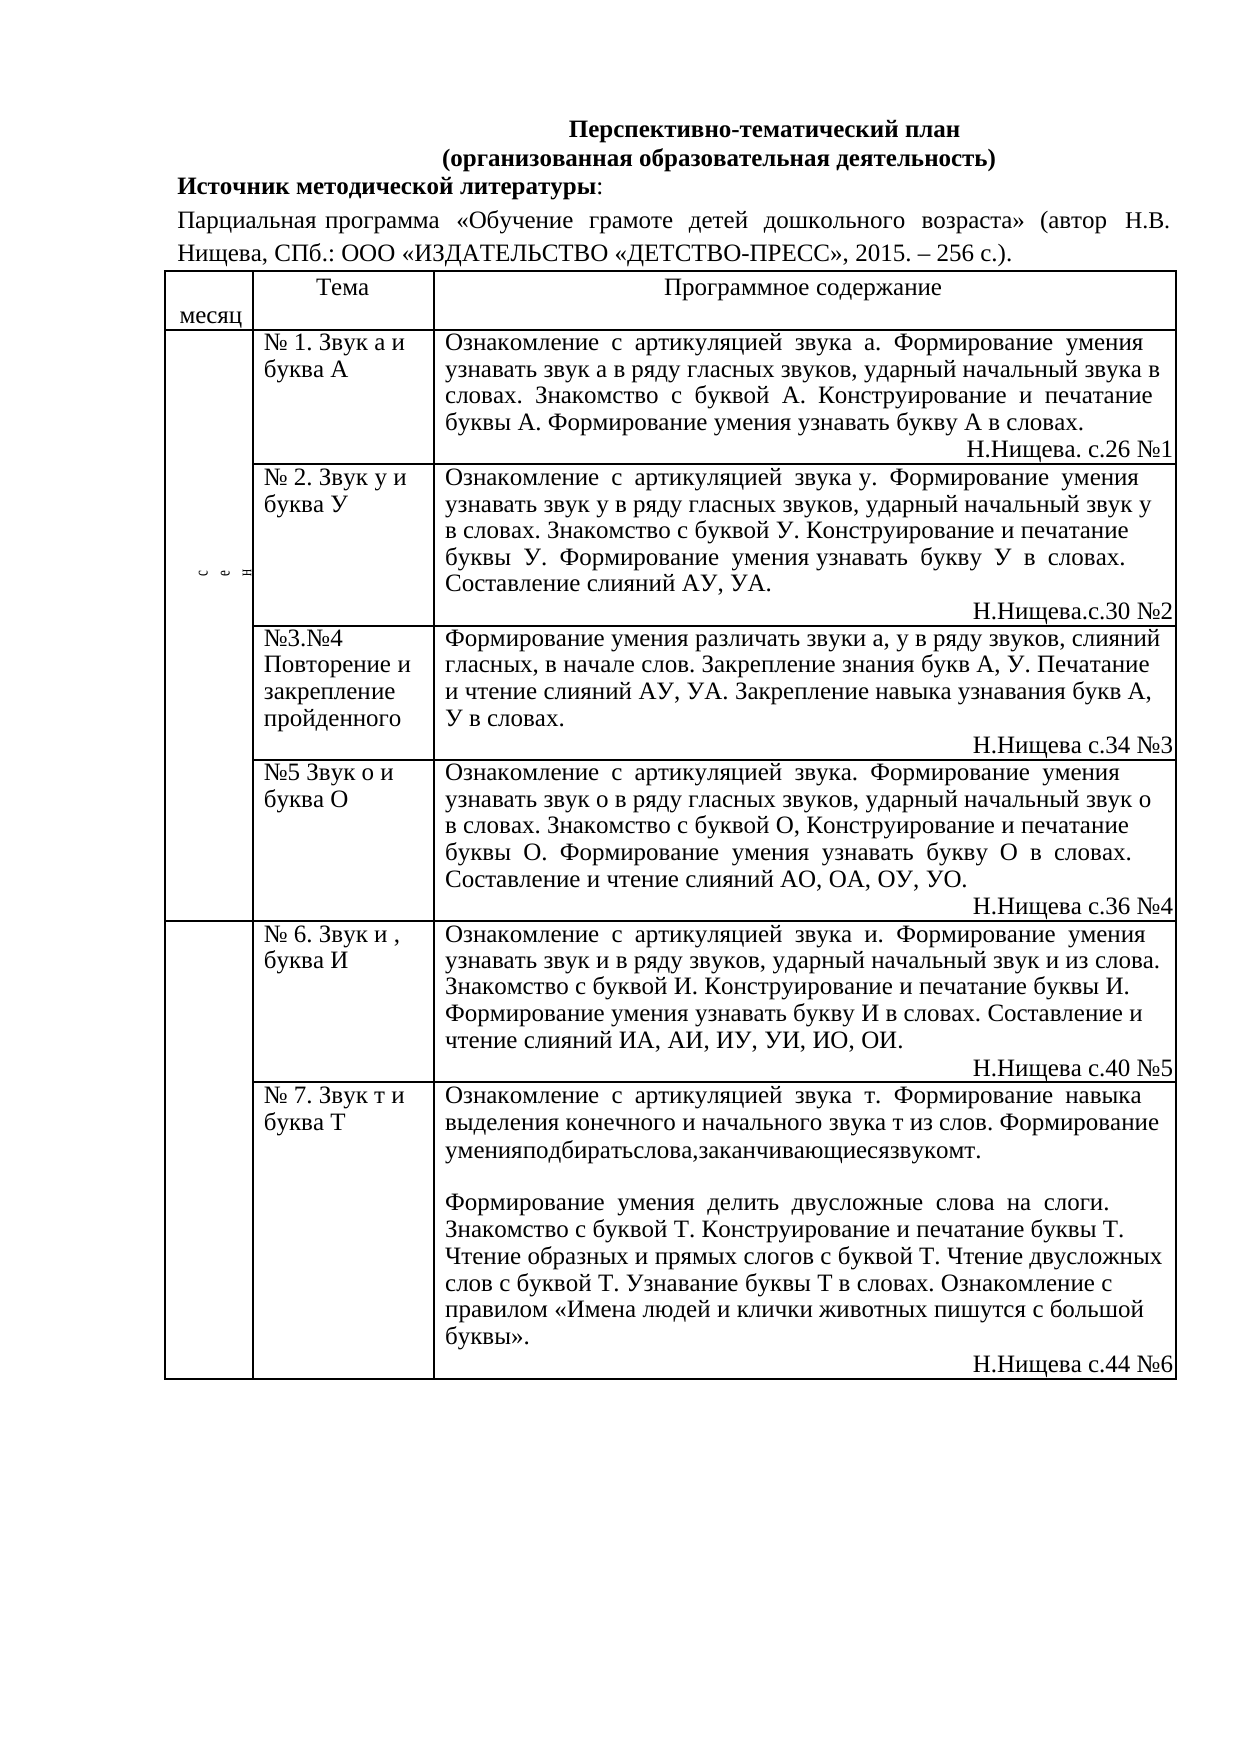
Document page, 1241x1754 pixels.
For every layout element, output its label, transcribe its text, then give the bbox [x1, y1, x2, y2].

text Источник методической литературы: [177, 172, 1213, 200]
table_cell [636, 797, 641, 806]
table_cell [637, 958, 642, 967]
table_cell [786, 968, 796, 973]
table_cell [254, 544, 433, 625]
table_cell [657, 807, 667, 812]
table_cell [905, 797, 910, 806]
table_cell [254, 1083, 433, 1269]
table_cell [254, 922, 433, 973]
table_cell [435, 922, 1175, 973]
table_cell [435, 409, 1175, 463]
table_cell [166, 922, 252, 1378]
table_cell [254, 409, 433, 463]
text Нищева, СПб.: ООО «ИЗДАТЕЛЬСТВО «ДЕТСТВО-ПРЕСС», 2015. – 256 с.). [177, 238, 1213, 266]
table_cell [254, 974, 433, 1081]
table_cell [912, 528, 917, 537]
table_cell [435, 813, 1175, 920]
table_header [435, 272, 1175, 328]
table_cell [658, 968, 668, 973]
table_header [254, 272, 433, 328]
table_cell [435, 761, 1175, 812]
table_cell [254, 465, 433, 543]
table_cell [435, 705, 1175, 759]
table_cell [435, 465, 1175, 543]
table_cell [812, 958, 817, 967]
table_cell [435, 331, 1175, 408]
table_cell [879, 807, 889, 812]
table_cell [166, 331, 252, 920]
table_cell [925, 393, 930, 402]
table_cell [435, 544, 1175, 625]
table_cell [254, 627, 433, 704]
text Парциальная программа «Обучение грамоте детей дошкольного возраста» (автор Н.В. [177, 205, 1213, 233]
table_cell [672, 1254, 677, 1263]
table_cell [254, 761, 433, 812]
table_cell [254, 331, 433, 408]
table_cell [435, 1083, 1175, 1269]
text Перспективно-тематический план (организованная образовательная деятельность) [442, 115, 997, 172]
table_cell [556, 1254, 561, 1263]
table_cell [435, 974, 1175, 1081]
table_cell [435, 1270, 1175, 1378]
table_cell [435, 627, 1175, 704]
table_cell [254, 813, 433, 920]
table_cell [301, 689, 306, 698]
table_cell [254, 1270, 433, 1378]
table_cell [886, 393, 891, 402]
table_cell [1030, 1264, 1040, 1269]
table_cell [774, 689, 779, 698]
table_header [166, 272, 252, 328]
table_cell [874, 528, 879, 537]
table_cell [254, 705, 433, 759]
